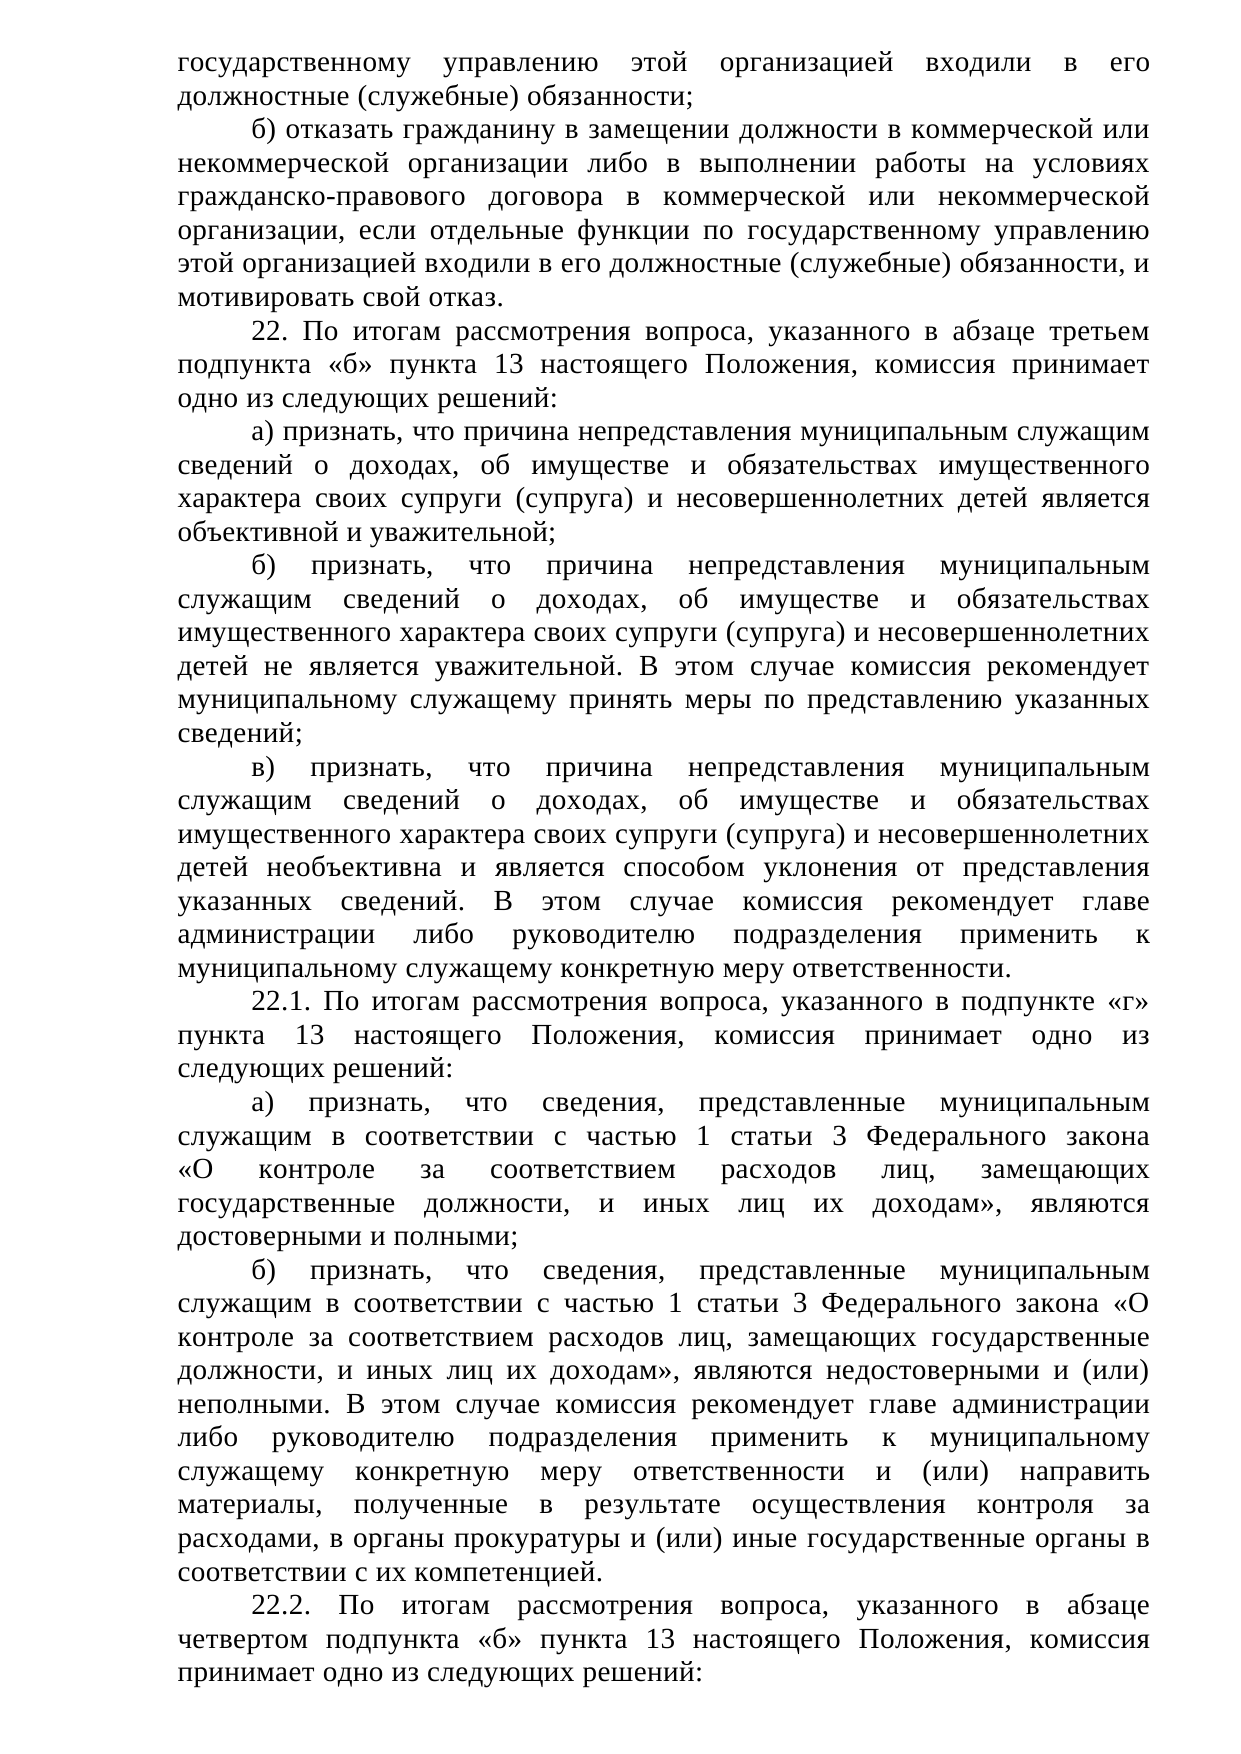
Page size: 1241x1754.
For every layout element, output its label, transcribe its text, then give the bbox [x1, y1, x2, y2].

text в) признать, что причина непредставления муниципальным служащим сведений о доходах, об имуществе и обязательствах имущественного характера своих супруги (супруга) и несовершеннолетних детей необъективна и является способом уклонения от представления указанных сведений. В этом случае комиссия рекомендует главе администрации либо руководителю подразделения применить к муниципальному служащему конкретную меру ответственности. [177, 749, 1152, 983]
text а) признать, что причина непредставления муниципальным служащим сведений о доходах, об имуществе и обязательствах имущественного характера своих супруги (супруга) и несовершеннолетних детей является объективной и уважительной; [177, 413, 1152, 547]
text б) признать, что сведения, представленные муниципальным служащим в соответствии с частью 1 статьи 3 Федерального закона «О контроле за соответствием расходов лиц, замещающих государственные должности, и иных лиц их доходам», являются недостоверными и (или) неполными. В этом случае комиссия рекомендует главе администрации либо руководителю подразделения применить к муниципальному служащему конкретную меру ответственности и (или) направить материалы, полученные в результате осуществления контроля за расходами, в органы прокуратуры и (или) иные государственные органы в соответствии с их компетенцией. [177, 1252, 1152, 1587]
text 22.1. По итогам рассмотрения вопроса, указанного в подпункте «г» пункта 13 настоящего Положения, комиссия принимает одно из следующих решений: [177, 983, 1152, 1084]
text 22.2. По итогам рассмотрения вопроса, указанного в абзаце четвертом подпункта «б» пункта 13 настоящего Положения, комиссия принимает одно из следующих решений: [177, 1587, 1152, 1688]
text а) признать, что сведения, представленные муниципальным служащим в соответствии с частью 1 статьи 3 Федерального закона «О контроле за соответствием расходов лиц, замещающих государственные должности, и иных лиц их доходам», являются достоверными и полными; [177, 1084, 1152, 1252]
text 22. По итогам рассмотрения вопроса, указанного в абзаце третьем подпункта «б» пункта 13 настоящего Положения, комиссия принимает одно из следующих решений: [177, 313, 1152, 413]
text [177, 44, 1152, 111]
text б) отказать гражданину в замещении должности в коммерческой или некоммерческой организации либо в выполнении работы на условиях гражданско-правового договора в коммерческой или некоммерческой организации, если отдельные функции по государственному управлению этой организацией входили в его должностные (служебные) обязанности, и мотивировать свой отказ. [177, 111, 1152, 313]
text б) признать, что причина непредставления муниципальным служащим сведений о доходах, об имуществе и обязательствах имущественного характера своих супруги (супруга) и несовершеннолетних детей не является уважительной. В этом случае комиссия рекомендует муниципальному служащему принять меры по представлению указанных сведений; [177, 547, 1152, 749]
